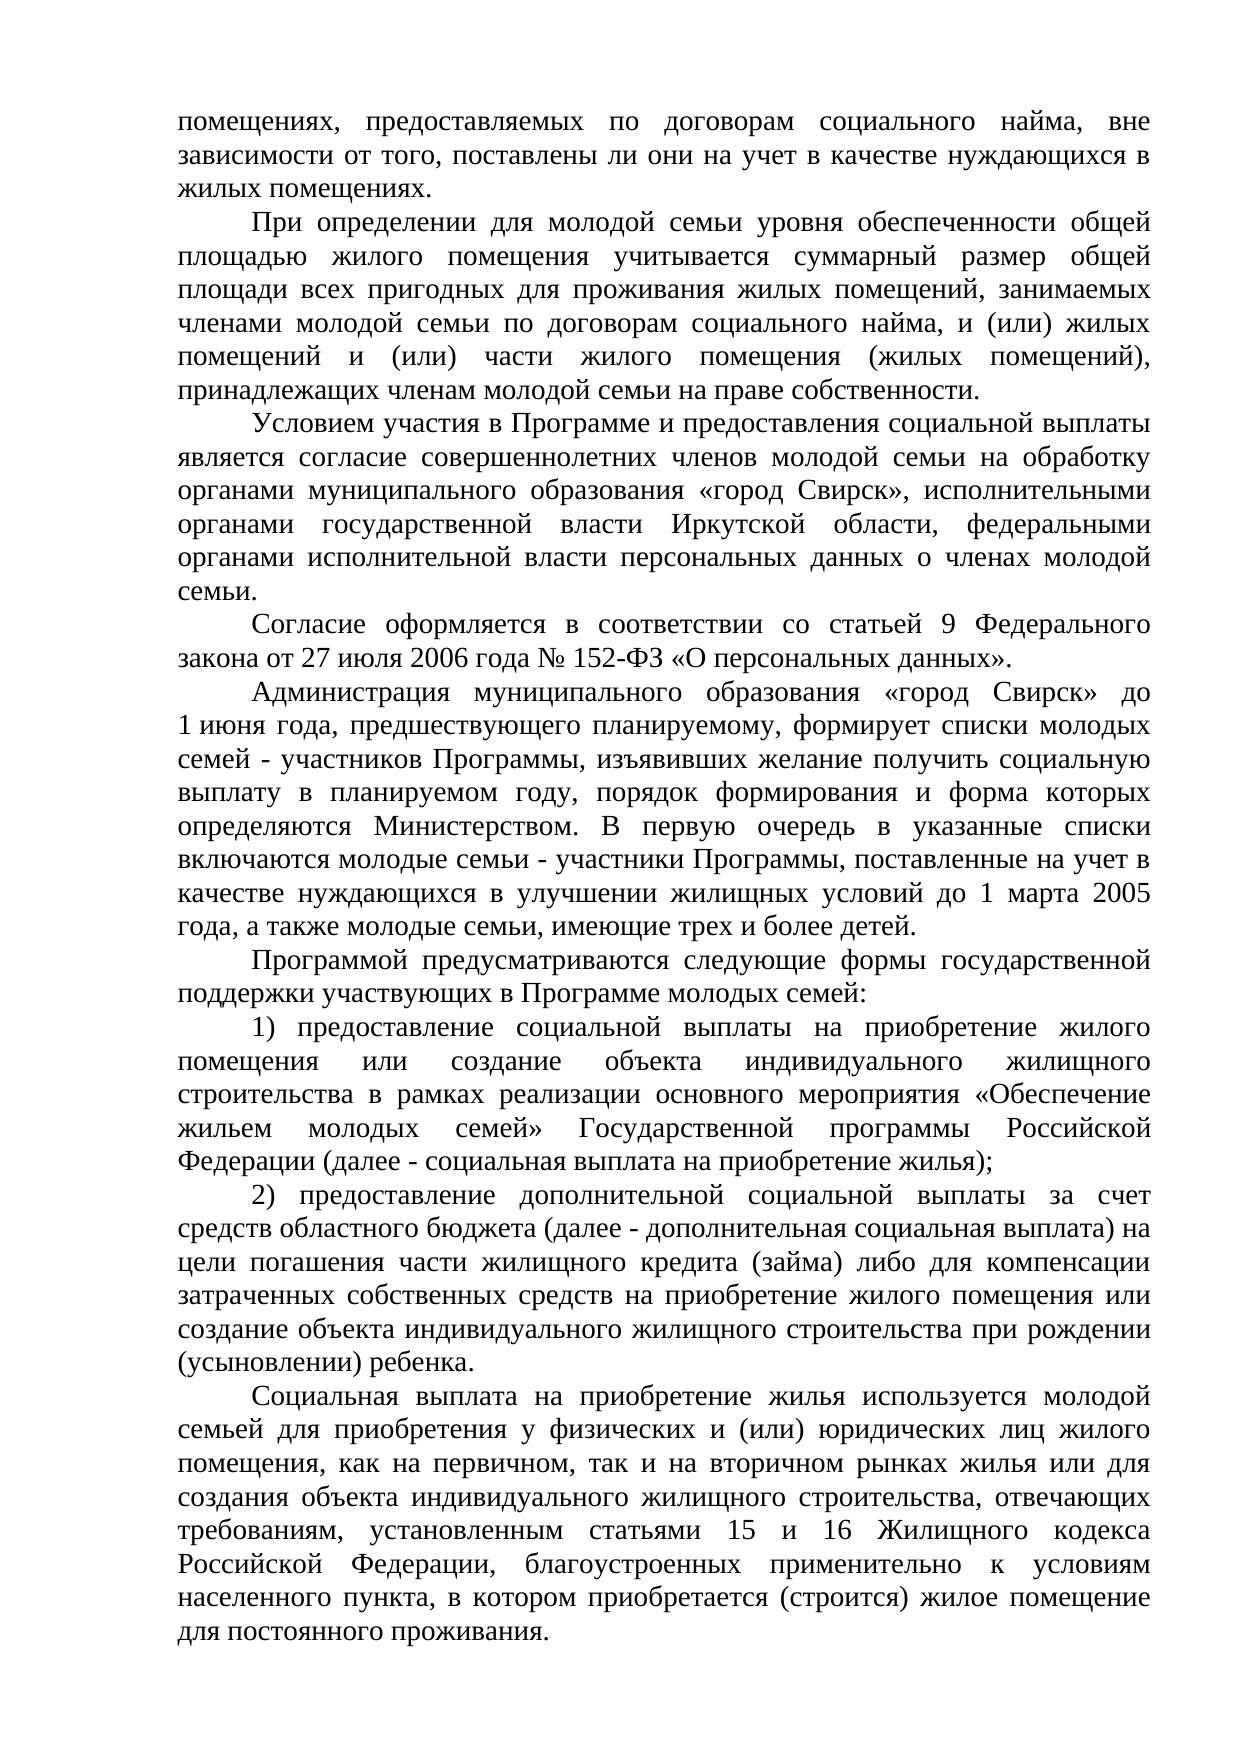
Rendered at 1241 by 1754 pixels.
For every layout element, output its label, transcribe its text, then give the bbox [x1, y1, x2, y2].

text 2) предоставление дополнительной социальной выплаты за счет средств областного бюджета (далее - дополнительная социальная выплата) на цели погашения части жилищного кредита (займа) либо для компенсации затраченных собственных средств на приобретение жилого помещения или создание объекта индивидуального жилищного строительства при рождении (усыновлении) ребенка. [177, 1177, 1152, 1378]
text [177, 103, 1152, 204]
text Согласие оформляется в соответствии со статьей 9 Федерального закона от 27 июля 2006 года № 152-ФЗ «О персональных данных». [177, 607, 1152, 674]
text Программой предусматриваются следующие формы государственной поддержки участвующих в Программе молодых семей: [177, 942, 1152, 1009]
text Условием участия в Программе и предоставления социальной выплаты является согласие совершеннолетних членов молодой семьи на обработку органами муниципального образования «город Свирск», исполнительными органами государственной власти Иркутской области, федеральными органами исполнительной власти персональных данных о членах молодой семьи. [177, 405, 1152, 607]
text При определении для молодой семьи уровня обеспеченности общей площадью жилого помещения учитывается суммарный размер общей площади всех пригодных для проживания жилых помещений, занимаемых членами молодой семьи по договорам социального найма, и (или) жилых помещений и (или) части жилого помещения (жилых помещений), принадлежащих членам молодой семьи на праве собственности. [177, 204, 1152, 405]
text Социальная выплата на приобретение жилья используется молодой семьей для приобретения у физических и (или) юридических лиц жилого помещения, как на первичном, так и на вторичном рынках жилья или для создания объекта индивидуального жилищного строительства, отвечающих требованиям, установленным статьями 15 и 16 Жилищного кодекса Российской Федерации, благоустроенных применительно к условиям населенного пункта, в котором приобретается (строится) жилое помещение для постоянного проживания. [177, 1378, 1152, 1646]
text 1) предоставление социальной выплаты на приобретение жилого помещения или создание объекта индивидуального жилищного строительства в рамках реализации основного мероприятия «Обеспечение жильем молодых семей» Государственной программы Российской Федерации (далее - социальная выплата на приобретение жилья); [177, 1009, 1152, 1177]
text Администрация муниципального образования «город Свирск» до 1 июня года, предшествующего планируемому, формирует списки молодых семей - участников Программы, изъявивших желание получить социальную выплату в планируемом году, порядок формирования и форма которых определяются Министерством. В первую очередь в указанные списки включаются молодые семьи - участники Программы, поставленные на учет в качестве нуждающихся в улучшении жилищных условий до 1 марта 2005 года, а также молодые семьи, имеющие трех и более детей. [177, 674, 1152, 942]
